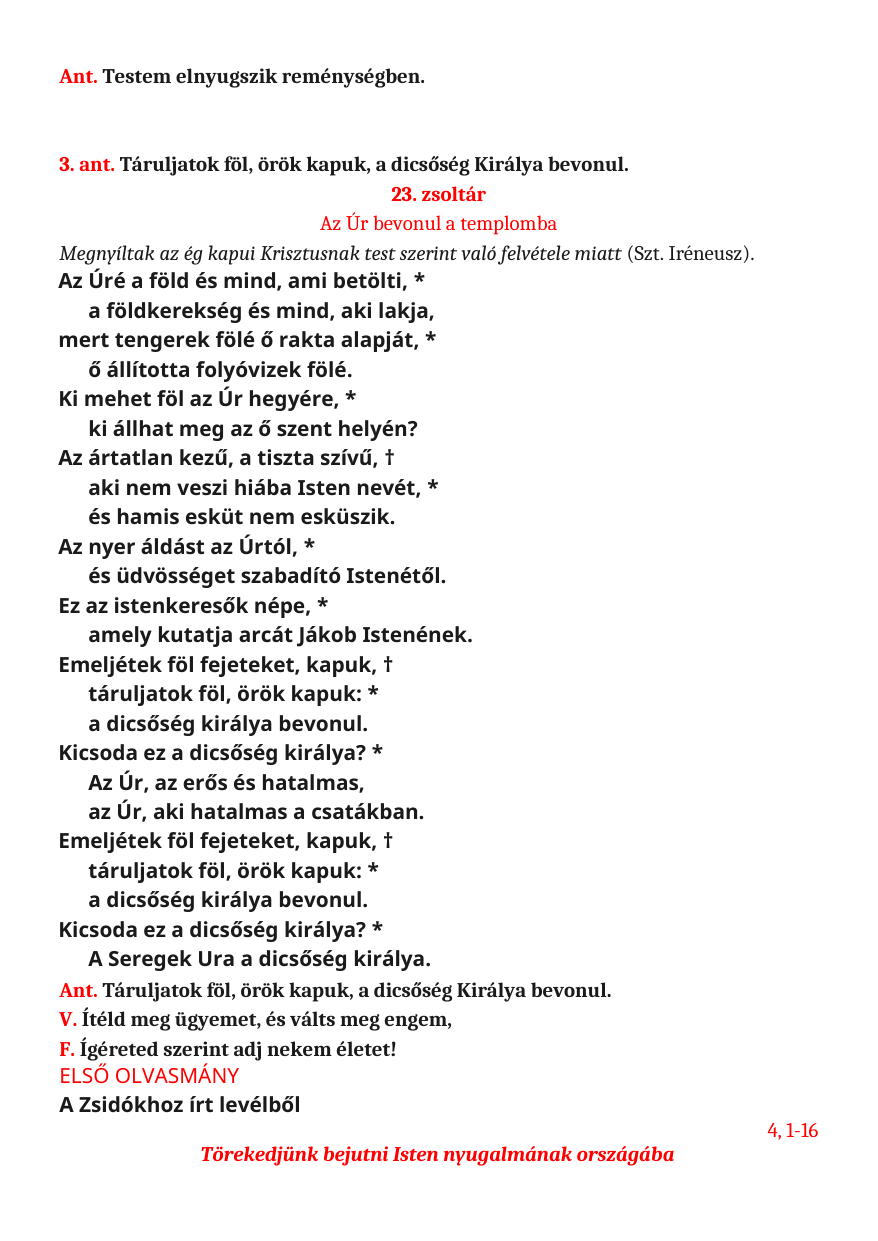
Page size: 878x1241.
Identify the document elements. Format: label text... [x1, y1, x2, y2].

text A Seregek Ura a dicsőség királya. [88, 943, 818, 973]
text amely kutatja arcát Jákob Istenének. [88, 619, 818, 649]
text Ki mehet föl az Úr hegyére, * [58, 383, 818, 413]
text 4, 1-16 [59, 1118, 818, 1142]
text Ez az istenkeresők népe, * [58, 590, 818, 619]
text aki nem veszi hiába Isten nevét, * [88, 472, 818, 501]
text Az nyer áldást az Úrtól, * [58, 531, 818, 560]
text táruljatok föl, örök kapuk: * [88, 678, 818, 708]
text a földkerekség és mind, aki lakja, [88, 295, 818, 324]
text Az Úr bevonul a templomba [59, 206, 818, 236]
text V. Ítéld meg ügyemet, és válts meg engem, F. Ígéreted szerint adj nekem életet! [59, 1002, 818, 1061]
text mert tengerek fölé ő rakta alapját, * [58, 324, 818, 354]
text Emeljétek föl fejeteket, kapuk, † [58, 649, 818, 678]
text táruljatok föl, örök kapuk: * [88, 855, 818, 884]
text ki állhat meg az ő szent helyén? [88, 413, 818, 442]
text ő állította folyóvizek fölé. [88, 354, 818, 383]
text Törekedjünk bejutni Isten nyugalmának országába [59, 1142, 818, 1166]
text Megnyíltak az ég kapui Krisztusnak test szerint való felvétele miatt (Szt. Iréneusz). [59, 236, 818, 265]
text és hamis esküt nem esküszik. [88, 501, 818, 531]
text Ant. Táruljatok föl, örök kapuk, a dicsőség Királya bevonul. [59, 973, 818, 1002]
text ELSŐ OLVASMÁNY [59, 1061, 818, 1090]
text az Úr, aki hatalmas a csatákban. [88, 796, 818, 826]
text 3. ant. Táruljatok föl, örök kapuk, a dicsőség Királya bevonul. [59, 147, 818, 177]
text Az Úr, az erős és hatalmas, [88, 767, 818, 796]
text a dicsőség királya bevonul. [88, 884, 818, 914]
text A Zsidókhoz írt levélből [59, 1090, 818, 1118]
text a dicsőség királya bevonul. [88, 708, 818, 737]
text Ant. Testem elnyugszik reménységben. [59, 59, 818, 88]
text Kicsoda ez a dicsőség királya? * [58, 737, 818, 767]
text Kicsoda ez a dicsőség királya? * [58, 914, 818, 943]
text Az ártatlan kezű, a tiszta szívű, † [58, 442, 818, 472]
text 23. zsoltár [59, 177, 818, 206]
text Emeljétek föl fejeteket, kapuk, † [58, 826, 818, 855]
text és üdvösséget szabadító Istenétől. [88, 560, 818, 590]
text Az Úré a föld és mind, ami betölti, * [58, 265, 818, 295]
